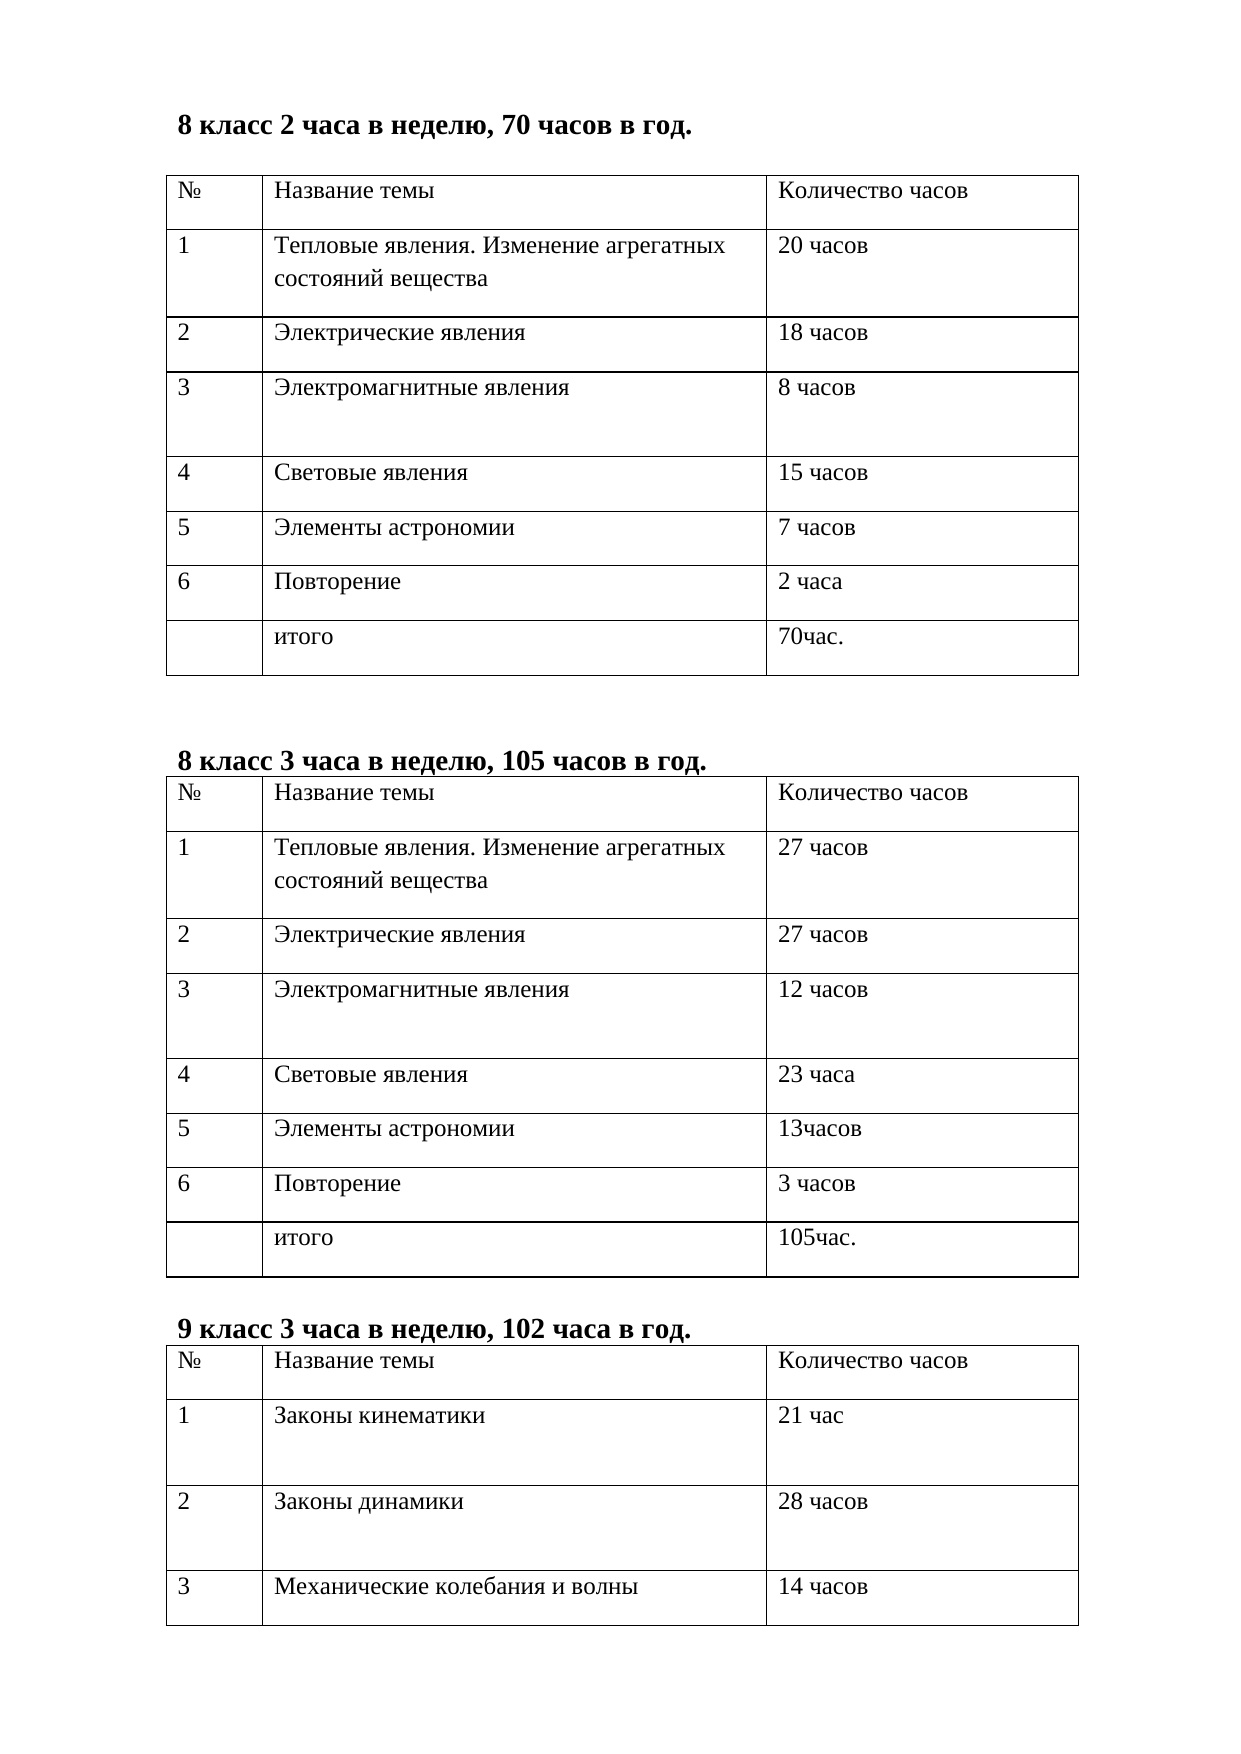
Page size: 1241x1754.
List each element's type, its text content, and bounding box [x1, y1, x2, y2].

table_cell Электромагнитные явления [263, 974, 766, 1058]
table_cell 3 часов [767, 1168, 1078, 1221]
table_cell Механические колебания и волны [263, 1571, 766, 1625]
table_header № [167, 176, 262, 229]
table_cell 28 часов [767, 1486, 1078, 1570]
table_cell 5 [167, 512, 262, 565]
table_cell Повторение [263, 566, 766, 620]
table_header № [167, 1346, 262, 1399]
table_cell 3 [167, 974, 262, 1058]
table_cell 23 часа [767, 1059, 1078, 1112]
text 8 класс 3 часа в неделю, 105 часов в год. [177, 743, 1152, 776]
table_cell Тепловые явления. Изменение агрегатных состояний вещества [263, 832, 766, 918]
table_cell [167, 1223, 262, 1276]
table_cell 13часов [767, 1114, 1078, 1167]
table_cell 18 часов [767, 318, 1078, 371]
table_cell 1 [167, 1400, 262, 1485]
table_cell 27 часов [767, 832, 1078, 918]
table_cell 2 [167, 919, 262, 973]
text 9 класс 3 часа в неделю, 102 часа в год. [177, 1311, 1152, 1344]
table_header Название темы [263, 777, 766, 831]
table_cell 2 [167, 318, 262, 371]
table_cell 21 час [767, 1400, 1078, 1485]
table_cell 4 [167, 457, 262, 511]
table_cell итого [263, 621, 766, 674]
table_cell 12 часов [767, 974, 1078, 1058]
table_header Количество часов [767, 176, 1078, 229]
table_cell Законы кинематики [263, 1400, 766, 1485]
table_cell 105час. [767, 1223, 1078, 1276]
table_cell 8 часов [767, 373, 1078, 456]
table_cell 4 [167, 1059, 262, 1112]
table_cell 3 [167, 373, 262, 456]
table_cell итого [263, 1223, 766, 1276]
table_header Количество часов [767, 777, 1078, 831]
table_cell [167, 621, 262, 674]
table_cell 7 часов [767, 512, 1078, 565]
table_cell Элементы астрономии [263, 512, 766, 565]
table_cell 2 [167, 1486, 262, 1570]
table_cell Тепловые явления. Изменение агрегатных состояний вещества [263, 230, 766, 316]
table_cell 3 [167, 1571, 262, 1625]
table_cell 27 часов [767, 919, 1078, 973]
table_cell Законы динамики [263, 1486, 766, 1570]
table_cell Элементы астрономии [263, 1114, 766, 1167]
table_cell 2 часа [767, 566, 1078, 620]
table_cell Световые явления [263, 457, 766, 511]
table_cell 1 [167, 230, 262, 316]
table_cell 70час. [767, 621, 1078, 674]
table_header № [167, 777, 262, 831]
table_cell Повторение [263, 1168, 766, 1221]
table_cell 20 часов [767, 230, 1078, 316]
table_cell 5 [167, 1114, 262, 1167]
table_cell Электрические явления [263, 919, 766, 973]
table_cell 14 часов [767, 1571, 1078, 1625]
table_cell Электромагнитные явления [263, 373, 766, 456]
table_cell 1 [167, 832, 262, 918]
table_cell Электрические явления [263, 318, 766, 371]
table_header Название темы [263, 176, 766, 229]
table_header Название темы [263, 1346, 766, 1399]
table_cell Световые явления [263, 1059, 766, 1112]
table_cell 6 [167, 566, 262, 620]
table_cell 6 [167, 1168, 262, 1221]
table_header Количество часов [767, 1346, 1078, 1399]
table_cell 15 часов [767, 457, 1078, 511]
text 8 класс 2 часа в неделю, 70 часов в год. [177, 107, 1152, 141]
